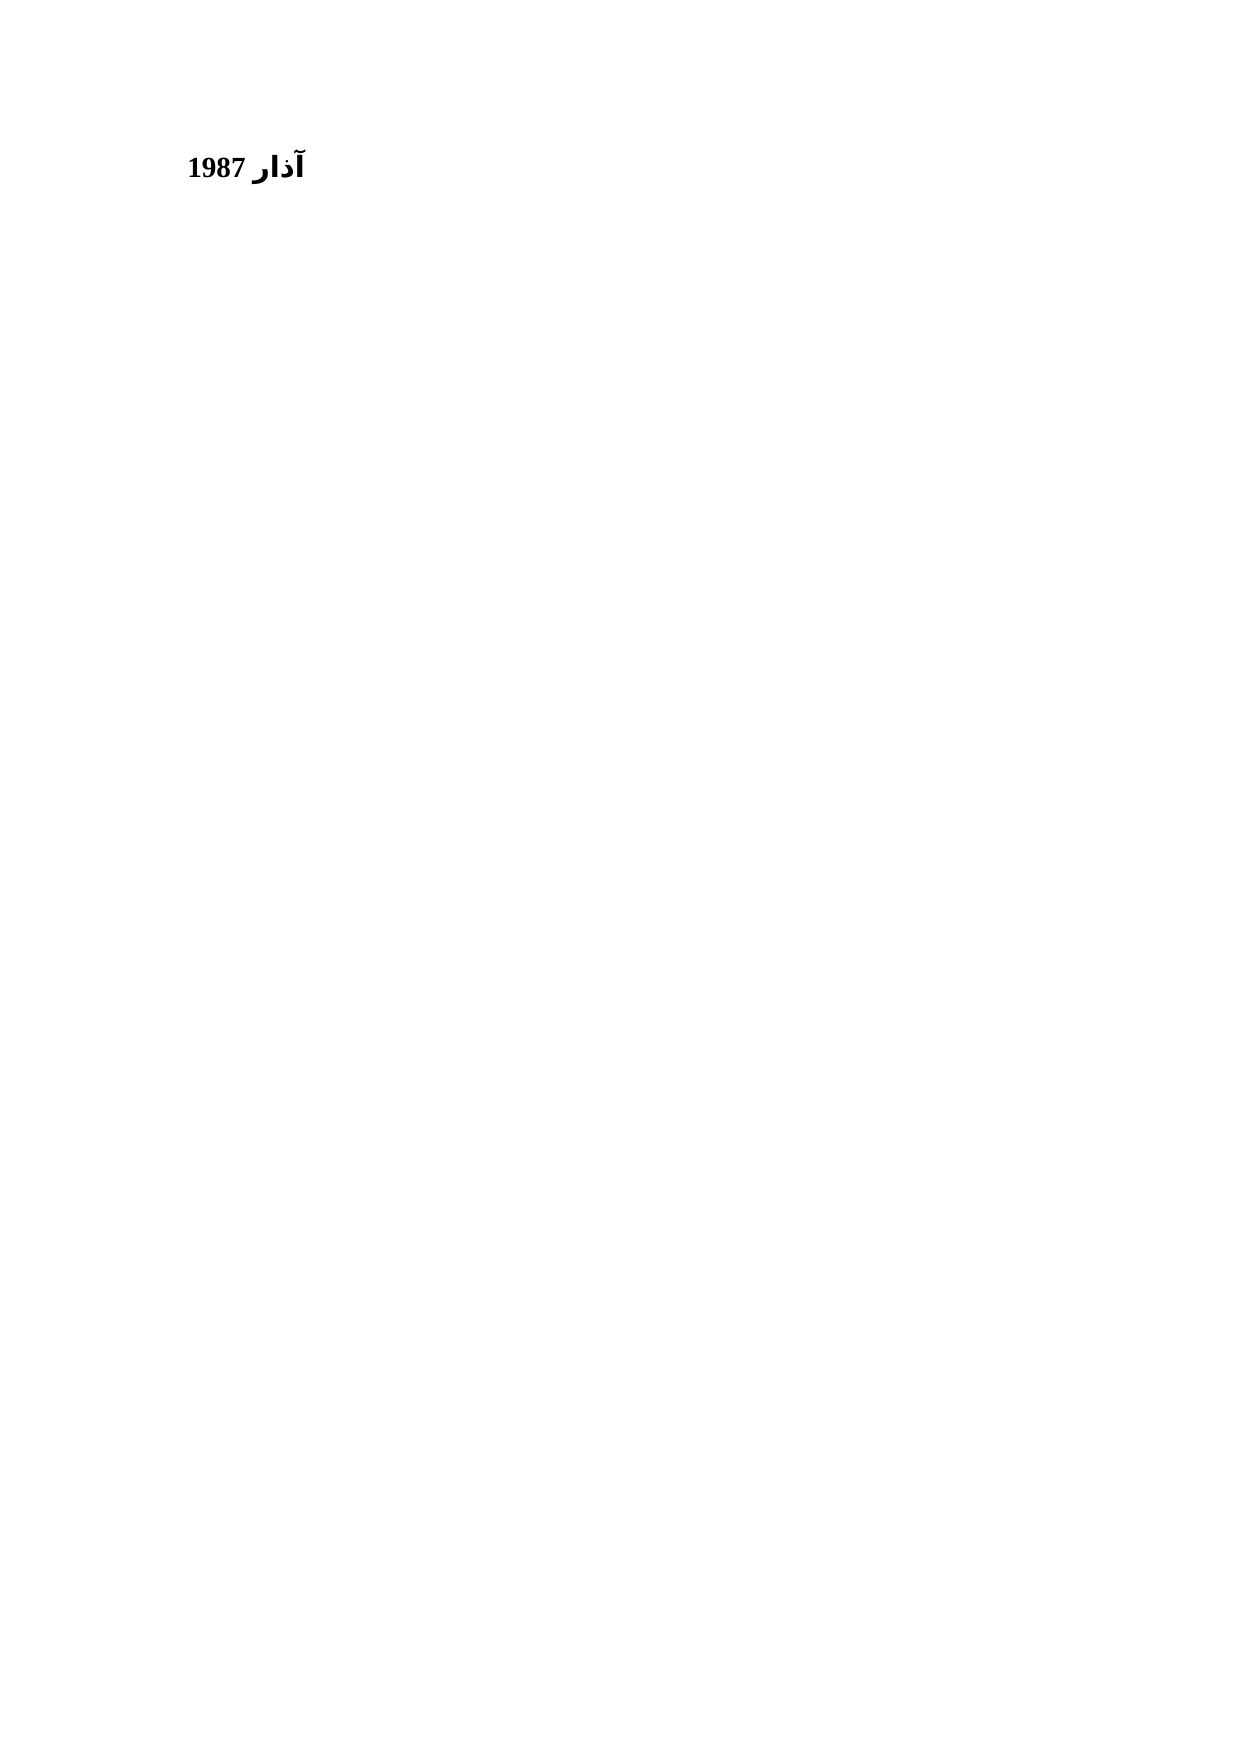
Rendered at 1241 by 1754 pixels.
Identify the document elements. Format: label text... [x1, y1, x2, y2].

text آذار 1987 [187, 150, 1053, 183]
